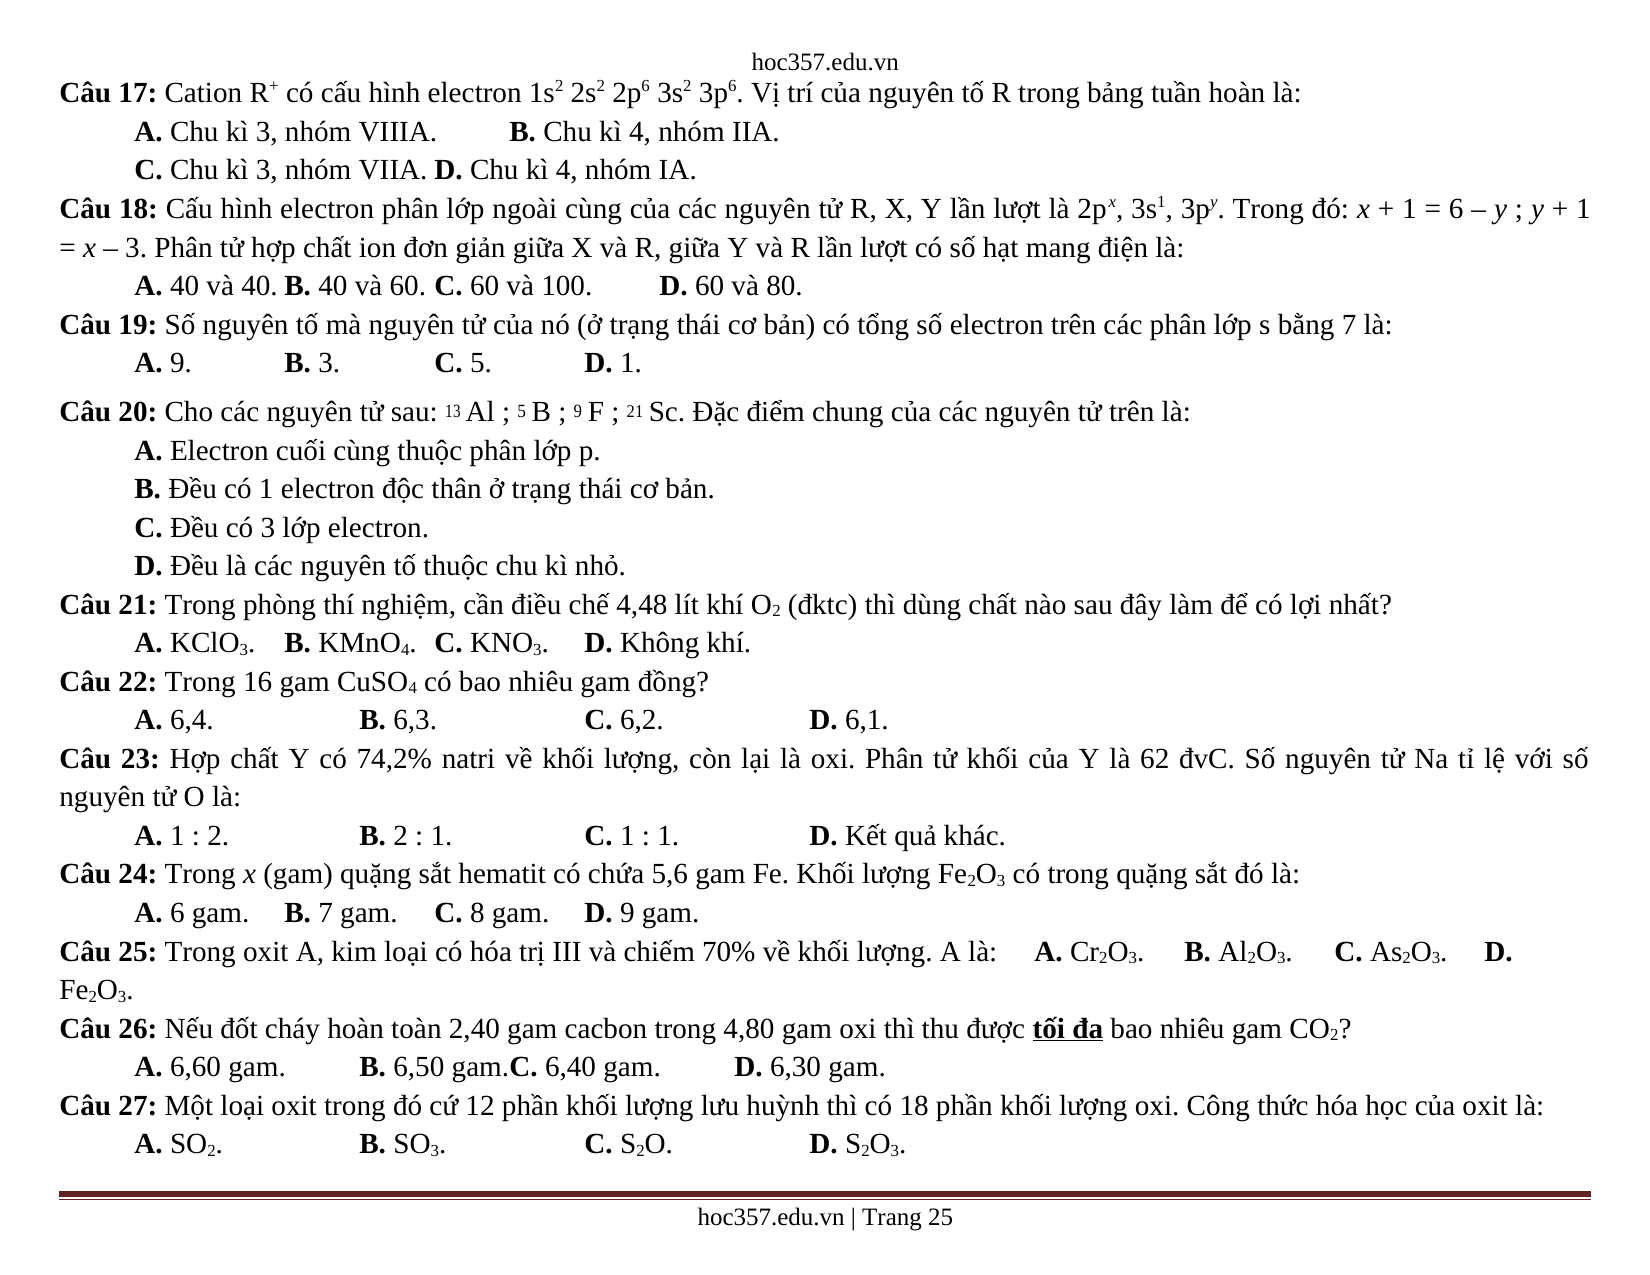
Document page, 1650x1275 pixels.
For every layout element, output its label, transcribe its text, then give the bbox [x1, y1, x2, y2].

text A. Electron cuối cùng thuộc phân lớp p. [59, 433, 1591, 466]
text A. 6 gam. B. 7 gam. C. 8 gam. D. 9 gam. [59, 895, 1591, 929]
text C. Đều có 3 lớp electron. [59, 510, 1591, 543]
text A. 6,4. B. 6,3. C. 6,2. D. 6,1. [59, 702, 1591, 736]
text Câu 24: Trong x (gam) quặng sắt hematit có chứa 5,6 gam Fe. Khối lượng Fe2O3 có trong quặng sắt đó là: [59, 857, 1591, 890]
text Câu 20: Cho các nguyên tử sau: Al ; B ; F ; Sc. Đặc điểm chung của các nguyên tử trên là: [59, 384, 1591, 428]
text A. 6,60 gam. B. 6,50 gam. C. 6,40 gam. D. 6,30 gam. [59, 1049, 1591, 1083]
text Câu 27: Một loại oxit trong đó cứ 12 phần khối lượng lưu huỳnh thì có 18 phần khối lượng oxi. Công thức hóa học của oxit là: [59, 1088, 1591, 1121]
text C. Chu kì 3, nhóm VIIA. D. Chu kì 4, nhóm IA. [59, 153, 1591, 186]
text Câu 18: Cấu hình electron phân lớp ngoài cùng của các nguyên tử R, X, Y lần lượt là 2px, 3s1, 3py. Trong đó: x + 1 = 6 – y ; y + 1 = x – 3. Phân tử hợp chất ion đơn giản giữa X và R, giữa Y và R lần lượt có số hạt mang điện là: [59, 191, 1591, 263]
text B. Đều có 1 electron độc thân ở trạng thái cơ bản. [59, 471, 1591, 505]
text Câu 22: Trong 16 gam CuSO4 có bao nhiêu gam đồng? [59, 664, 1591, 697]
text Câu 26: Nếu đốt cháy hoàn toàn 2,40 gam cacbon trong 4,80 gam oxi thì thu được tối đa bao nhiêu gam CO2? [59, 1011, 1591, 1044]
text D. Đều là các nguyên tố thuộc chu kì nhỏ. [59, 548, 1591, 582]
text A. 40 và 40. B. 40 và 60. C. 60 và 100. D. 60 và 80. [59, 268, 1591, 302]
text A. KClO3. B. KMnO4. C. KNO3. D. Không khí. [59, 625, 1591, 659]
text Câu 25: Trong oxit A, kim loại có hóa trị III và chiếm 70% về khối lượng. A là: A. Cr2O3. B. Al2O3. C. As2O3. D. Fe2O3. [59, 934, 1591, 1006]
text A. SO2. B. SO3. C. S2O. D. S2O3. [59, 1126, 1591, 1160]
text Câu 23: Hợp chất Y có 74,2% natri về khối lượng, còn lại là oxi. Phân tử khối của Y là 62 đvC. Số nguyên tử Na tỉ lệ với số nguyên tử O là: [59, 741, 1591, 813]
text Câu 17: Cation R+ có cấu hình electron 1s2 2s2 2p6 3s2 3p6. Vị trí của nguyên tố R trong bảng tuần hoàn là: [59, 76, 1591, 109]
text A. 1 : 2. B. 2 : 1. C. 1 : 1. D. Kết quả khác. [59, 818, 1591, 852]
text Câu 21: Trong phòng thí nghiệm, cần điều chế 4,48 lít khí O2 (đktc) thì dùng chất nào sau đây làm để có lợi nhất? [59, 587, 1591, 620]
text Câu 19: Số nguyên tố mà nguyên tử của nó (ở trạng thái cơ bản) có tổng số electron trên các phân lớp s bằng 7 là: [59, 307, 1591, 340]
text A. Chu kì 3, nhóm VIIIA. B. Chu kì 4, nhóm IIA. [59, 114, 1591, 148]
text A. 9. B. 3. C. 5. D. 1. [59, 345, 1591, 379]
